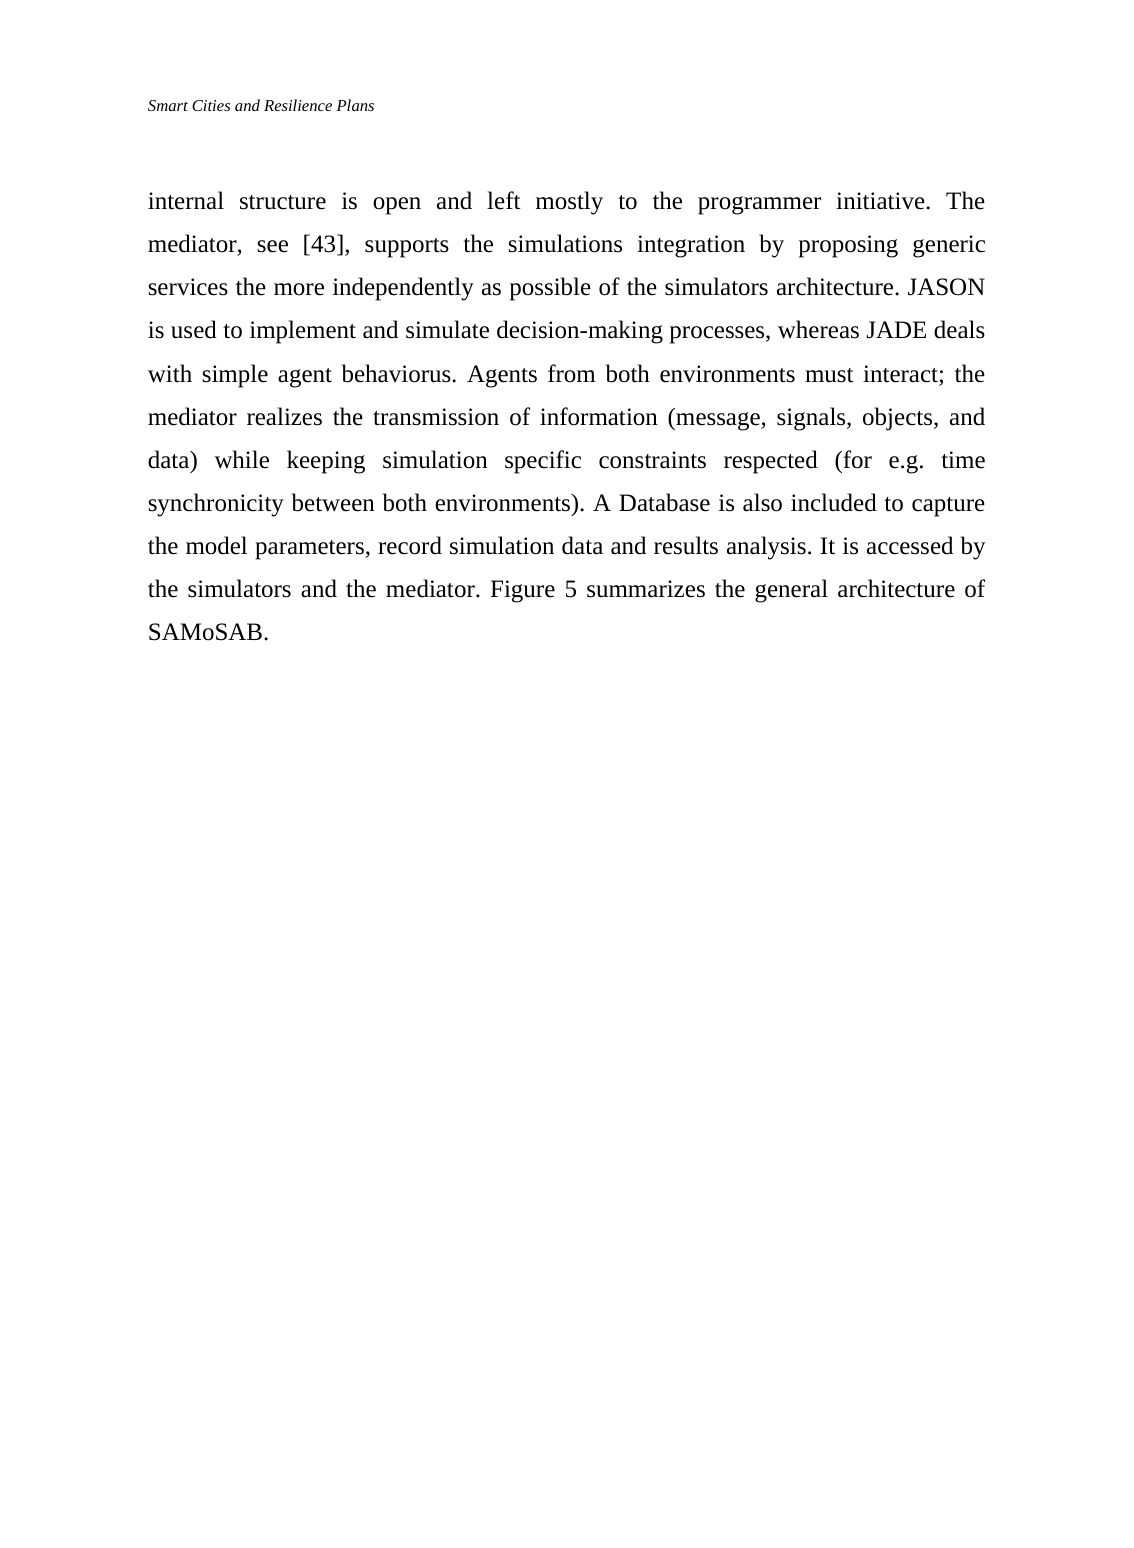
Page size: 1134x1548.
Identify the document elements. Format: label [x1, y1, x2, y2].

text [148, 186, 986, 646]
